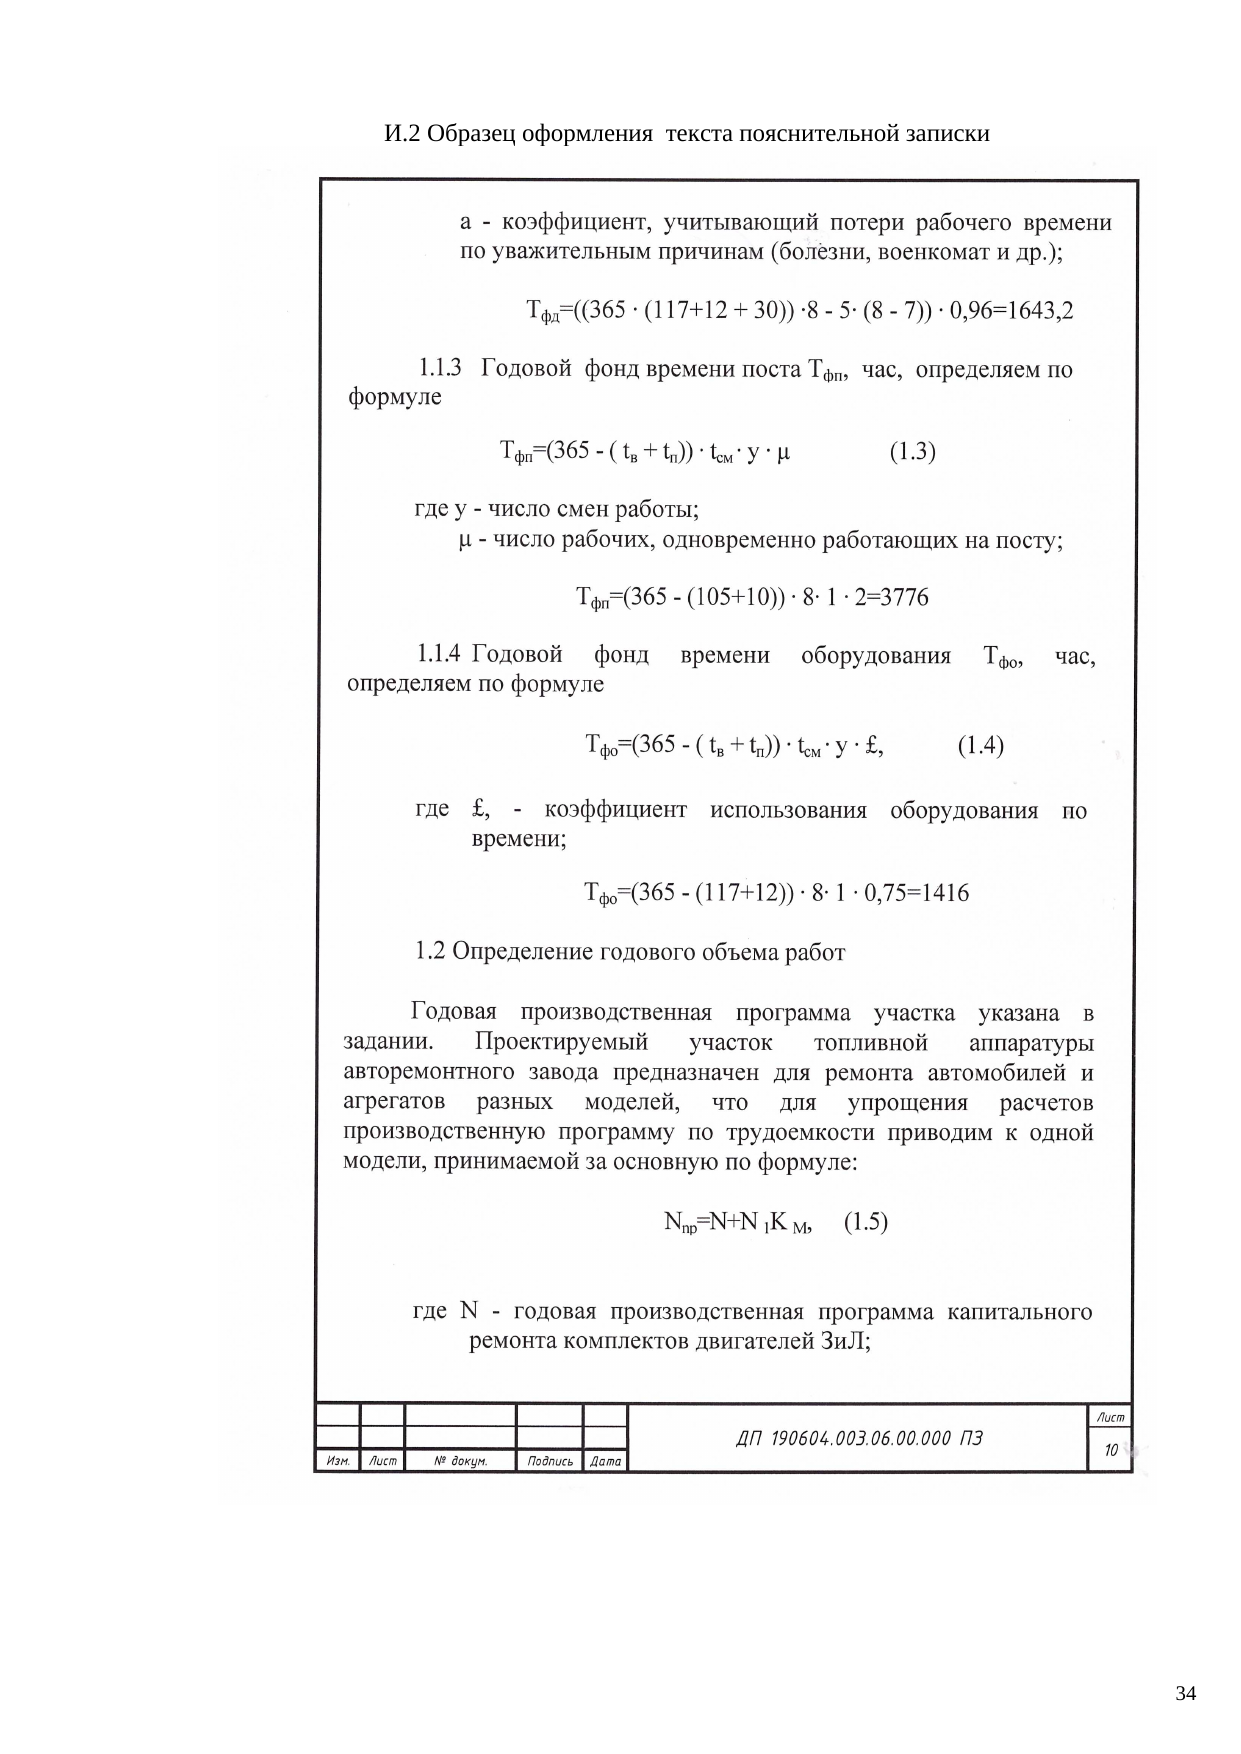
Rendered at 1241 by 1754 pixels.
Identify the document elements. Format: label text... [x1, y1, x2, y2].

picture [217, 146, 1157, 1505]
text И.2 Образец оформления текста пояснительной записки [178, 118, 1196, 147]
